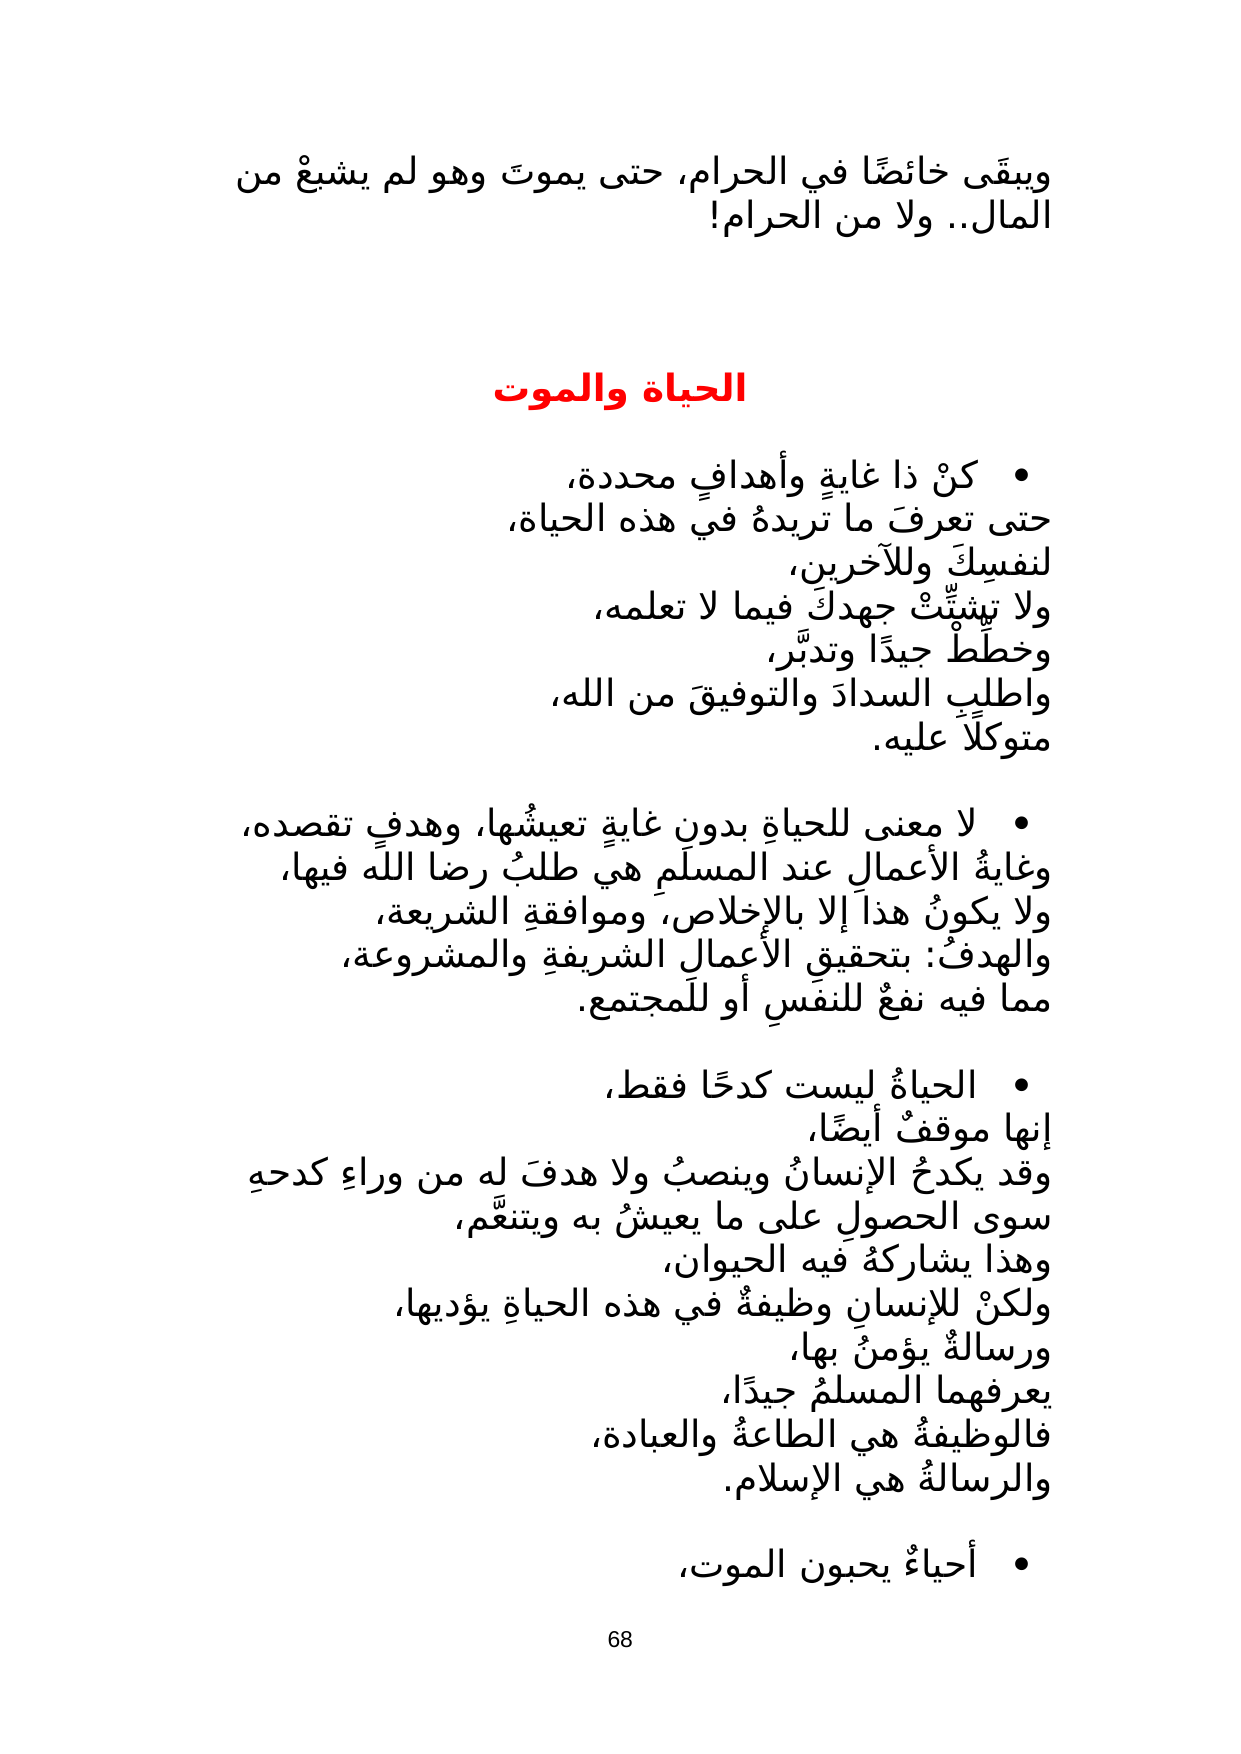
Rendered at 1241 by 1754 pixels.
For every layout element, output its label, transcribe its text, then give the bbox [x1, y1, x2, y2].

list كنْ ذا غايةٍ وأهدافٍ محددة، [187, 453, 1015, 497]
text إنها موقفٌ أيضًا، [187, 1107, 1053, 1151]
text واطلبِ السدادَ والتوفيقَ من الله، [187, 672, 1053, 715]
text يعرفهما المسلمُ جيدًا، [187, 1369, 1053, 1413]
text فالوظيفةُ هي الطاعةُ والعبادة، [187, 1413, 1053, 1456]
text ولا يكونُ هذا إلا بالإخلاص، وموافقةِ الشريعة، [187, 889, 1053, 933]
text مما فيه نفعٌ للنفسِ أو للمجتمع. [187, 977, 1053, 1020]
text ولكنْ للإنسانِ وظيفةٌ في هذه الحياةِ يؤديها، [187, 1282, 1053, 1325]
text ورسالةٌ يؤمنُ بها، [187, 1325, 1053, 1369]
text والرسالةُ هي الإسلام. [187, 1456, 1053, 1500]
text متوكلًا عليه. [187, 715, 1053, 759]
text ولا تشتِّتْ جهدكَ فيما لا تعلمه، [187, 584, 1053, 628]
text حتى تعرفَ ما تريدهُ في هذه الحياة، [187, 497, 1053, 541]
text لنفسِكَ وللآخرين، [187, 541, 1053, 584]
text الحياة والموت [187, 367, 1053, 410]
list أحياءٌ يحبون الموت، [187, 1543, 1015, 1587]
text وهذا يشاركهُ فيه الحيوان، [187, 1238, 1053, 1282]
text ويبقَى خائضًا في الحرام، حتى يموتَ وهو لم يشبعْ من المال.. ولا من الحرام! [187, 150, 1053, 237]
text والهدفُ: بتحقيقِ الأعمالِ الشريفةِ والمشروعة، [187, 933, 1053, 977]
text وقد يكدحُ الإنسانُ وينصبُ ولا هدفَ له من وراءِ كدحهِ سوى الحصولِ على ما يعيشُ به ويتنعَّم، [187, 1151, 1053, 1238]
list الحياةُ ليست كدحًا فقط، [187, 1063, 1015, 1107]
text وغايةُ الأعمالِ عند المسلمِ هي طلبُ رضا الله فيها، [187, 846, 1053, 889]
text وخطِّطْ جيدًا وتدبَّر، [187, 628, 1053, 672]
list لا معنى للحياةِ بدونِ غايةٍ تعيشُها، وهدفٍ تقصده، [187, 802, 1015, 846]
